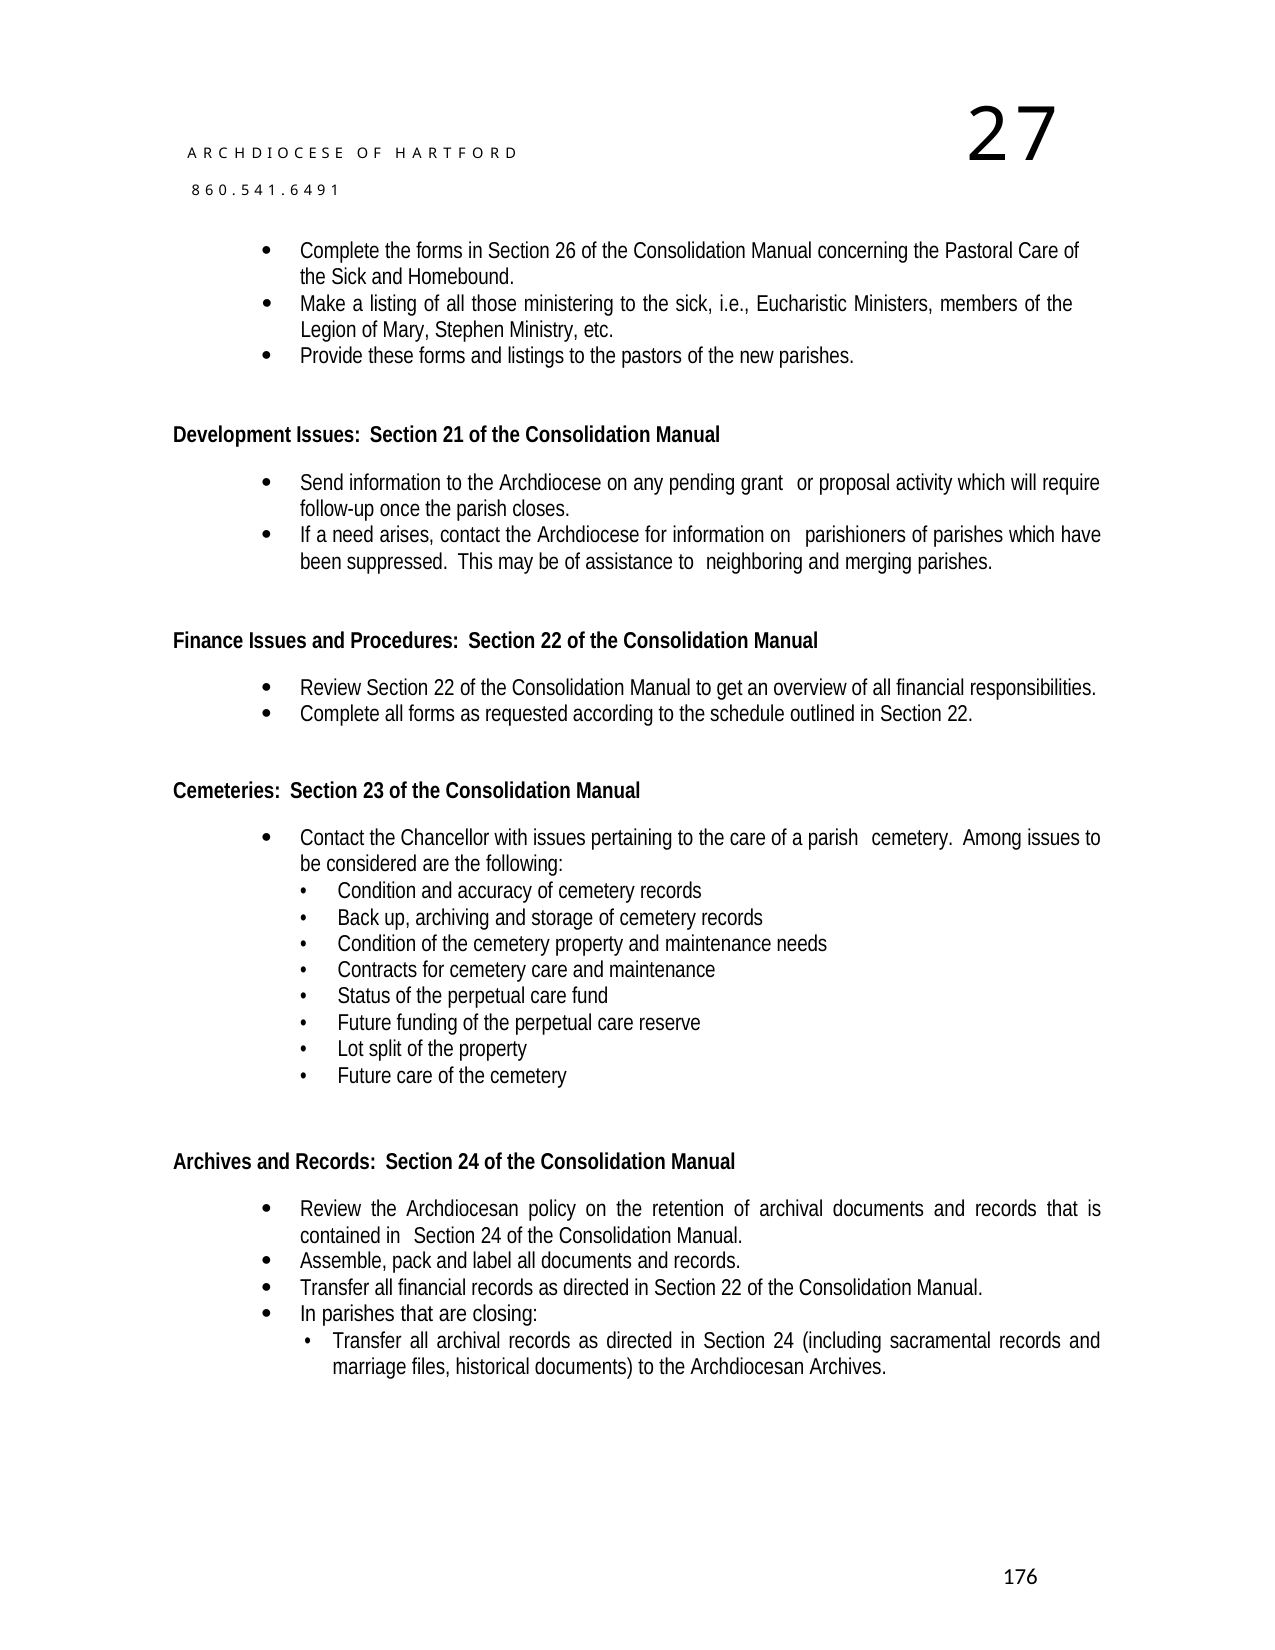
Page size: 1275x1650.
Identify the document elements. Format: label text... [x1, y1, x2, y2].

list Lot split of the property [300, 1036, 1102, 1062]
list Review the Archdiocesan policy on the retention of archival documents and records that is contained in Section 24 of the Consolidation Manual. [262, 1195, 1101, 1248]
list Condition and accuracy of cemetery records [300, 877, 1102, 904]
list Back up, archiving and storage of cemetery records [300, 904, 1102, 930]
list Future funding of the perpetual care reserve [300, 1009, 1102, 1036]
list In parishes that are closing: [262, 1301, 1101, 1327]
list Transfer all financial records as directed in Section 22 of the Consolidation Manual. [262, 1274, 1101, 1301]
list Condition of the cemetery property and maintenance needs [300, 930, 1102, 957]
subtitle Finance Issues and Procedures: Section 22 of the Consolidation Manual [173, 627, 1101, 653]
list Review Section 22 of the Consolidation Manual to get an overview of all financial responsibilities. [262, 674, 1101, 700]
list Contracts for cemetery care and maintenance [300, 957, 1102, 983]
subtitle Development Issues: Section 21 of the Consolidation Manual [173, 421, 1102, 448]
list If a need arises, contact the Archdiocese for information on parishioners of parishes which have been suppressed. This may be of assistance to neighboring and merging parishes. [262, 521, 1101, 574]
list Provide these forms and listings to the pastors of the new parishes. [262, 342, 1102, 369]
subtitle Archives and Records: Section 24 of the Consolidation Manual [173, 1148, 1102, 1174]
list Contact the Chancellor with issues pertaining to the care of a parish cemetery. Among issues to be considered are the following: [262, 824, 1101, 877]
list Complete the forms in Section 26 of the Consolidation Manual concerning the Pastoral Care of the Sick and Homebound. [262, 237, 1080, 290]
subtitle Cemeteries: Section 23 of the Consolidation Manual [173, 777, 1101, 803]
list Future care of the cemetery [300, 1062, 1102, 1089]
list Complete all forms as requested according to the schedule outlined in Section 22. [262, 700, 1101, 727]
list Transfer all archival records as directed in Section 24 (including sacramental records and marriage files, historical documents) to the Archdiocesan Archives. [304, 1327, 1101, 1380]
list Make a listing of all those ministering to the sick, i.e., Eucharistic Ministers, members of the Legion of Mary, Stephen Ministry, etc. [263, 290, 1073, 342]
list Status of the perpetual care fund [300, 983, 1102, 1009]
list Assemble, pack and label all documents and records. [262, 1248, 1101, 1274]
list Send information to the Archdiocese on any pending grant or proposal activity which will require follow-up once the parish closes. [262, 468, 1101, 521]
